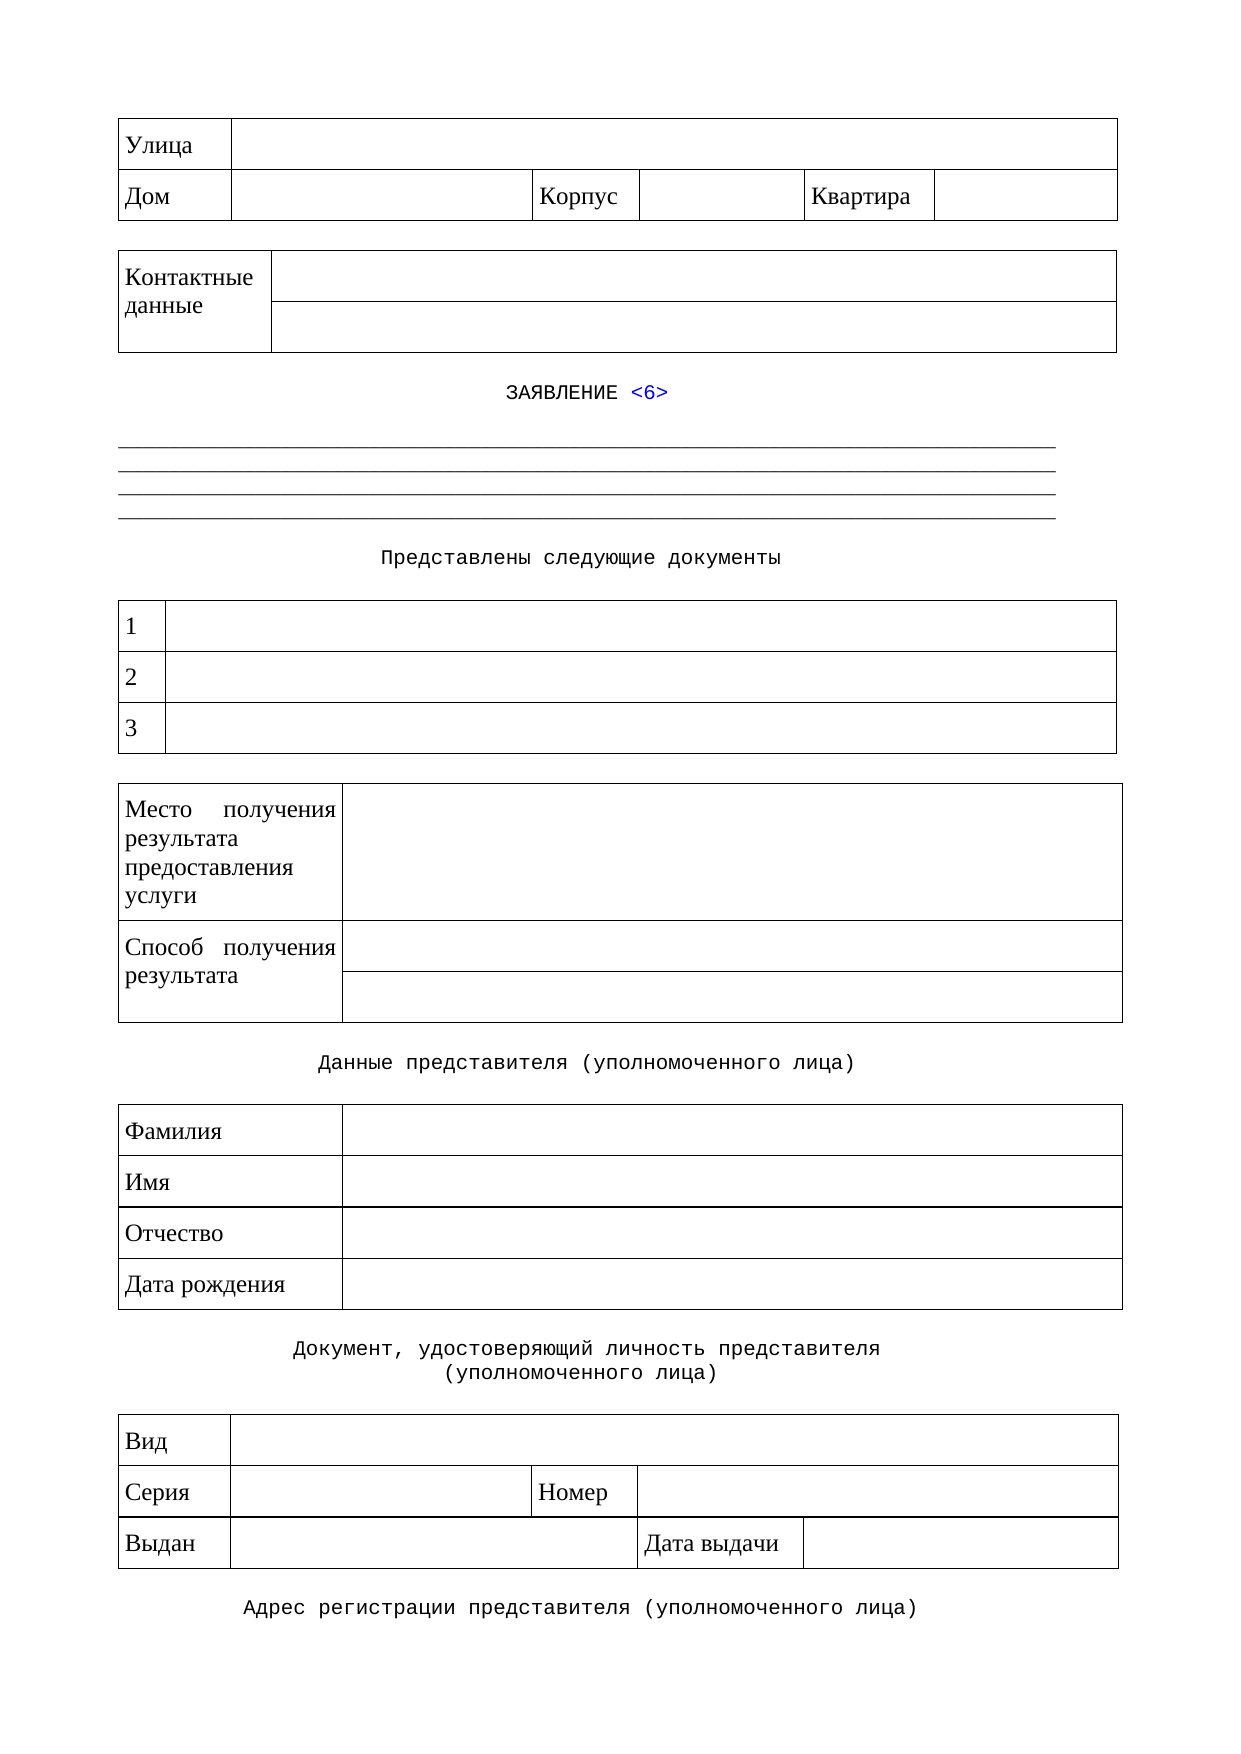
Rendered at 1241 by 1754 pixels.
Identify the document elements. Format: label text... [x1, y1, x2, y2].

table_cell Выдан [119, 1518, 230, 1567]
table_cell Дата выдачи [638, 1518, 803, 1567]
table_header Контактные данные [119, 251, 271, 352]
table_cell Дата рождения [119, 1259, 342, 1308]
table_header [166, 601, 1116, 651]
text ___________________________________________________________________________ [118, 429, 1152, 453]
table_cell Имя [119, 1156, 342, 1206]
table_cell [935, 170, 1117, 220]
text Документ, удостоверяющий личность представителя [118, 1338, 1152, 1362]
table_cell [232, 170, 532, 220]
table_header [343, 1105, 1122, 1155]
text ___________________________________________________________________________ [118, 476, 1152, 500]
table_header Вид [119, 1415, 230, 1465]
table_cell Квартира [805, 170, 934, 220]
table_cell Дом [119, 170, 231, 220]
table_cell [166, 703, 1116, 753]
table_cell [343, 921, 1122, 971]
table_cell [232, 119, 1117, 169]
table_cell [343, 1208, 1122, 1257]
table_cell Отчество [119, 1208, 342, 1257]
text (уполномоченного лица) [118, 1362, 1152, 1386]
text Данные представителя (уполномоченного лица) [118, 1052, 1152, 1076]
table_cell [804, 1518, 1118, 1567]
text ЗАЯВЛЕНИЕ <6> [118, 382, 1152, 406]
table_cell 2 [119, 652, 165, 702]
table_header Место получения результата предоставления услуги [119, 784, 342, 920]
table_header [343, 784, 1122, 920]
table_cell Корпус [533, 170, 639, 220]
table_cell Улица [119, 119, 231, 169]
table_cell [231, 1466, 531, 1516]
table_header Фамилия [119, 1105, 342, 1155]
table_cell Способ получения результата [119, 921, 342, 1022]
table_cell Серия [119, 1466, 230, 1516]
table_cell Номер [532, 1466, 637, 1516]
table_header [272, 251, 1116, 301]
table_cell [640, 170, 804, 220]
table_header [231, 1415, 1118, 1465]
table_cell [638, 1466, 1118, 1516]
text ___________________________________________________________________________ [118, 453, 1152, 476]
table_cell [343, 1156, 1122, 1206]
text ___________________________________________________________________________ [118, 500, 1152, 524]
table_cell [343, 972, 1122, 1022]
table_cell [166, 652, 1116, 702]
table_header 1 [119, 601, 165, 651]
table_cell [343, 1259, 1122, 1308]
table_cell [231, 1518, 637, 1567]
table_cell [272, 302, 1116, 352]
text Представлены следующие документы [118, 547, 1152, 571]
text Адрес регистрации представителя (уполномоченного лица) [118, 1597, 1152, 1621]
table_cell 3 [119, 703, 165, 753]
